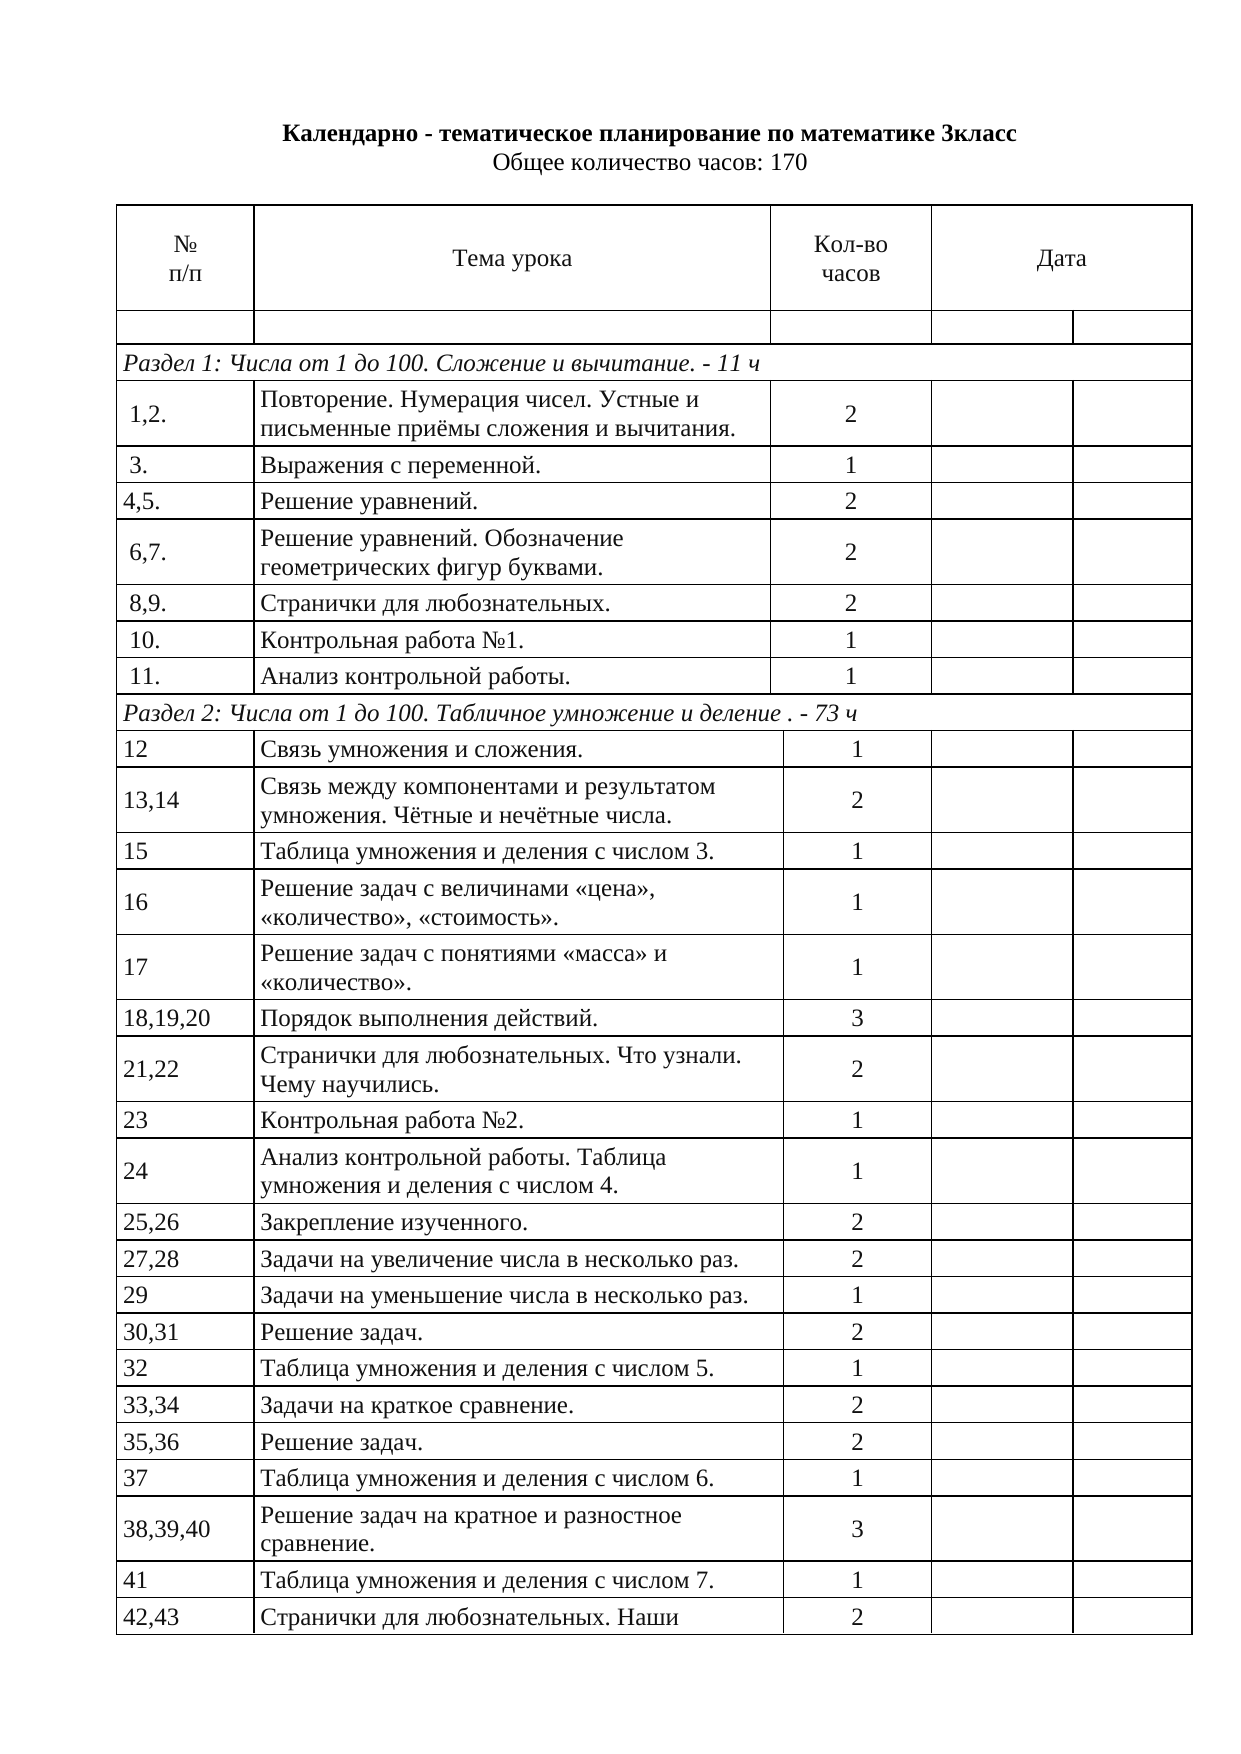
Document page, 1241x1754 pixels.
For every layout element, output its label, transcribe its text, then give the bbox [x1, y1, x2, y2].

table_cell 10. [117, 622, 253, 657]
table_cell 35,36 [117, 1423, 253, 1458]
table_cell Контрольная работа №2. [255, 1102, 783, 1137]
table_cell [1074, 1460, 1191, 1495]
table_cell 2 [771, 483, 931, 518]
table_cell 1 [784, 833, 931, 868]
table_cell Решение задач с понятиями «масса» и «количество». [255, 935, 783, 999]
table_cell Раздел 2: Числа от 1 до 100. Табличное умножение и деление . - 73 ч [117, 695, 1191, 730]
table_cell [932, 447, 1072, 482]
table_cell 3 [784, 1497, 931, 1560]
table_cell 2 [784, 1314, 931, 1349]
table_cell 6,7. [117, 520, 253, 583]
table_cell 8,9. [117, 585, 253, 620]
table_cell [932, 1241, 1072, 1276]
table_cell [932, 731, 1072, 766]
table_cell 30,31 [117, 1314, 253, 1349]
table_cell Таблица умножения и деления с числом 6. [255, 1460, 783, 1495]
table_cell 17 [117, 935, 253, 999]
table_cell [932, 870, 1072, 933]
table_cell Задачи на увеличение числа в несколько раз. [255, 1241, 783, 1276]
table_cell Решение задач. [255, 1423, 783, 1458]
table_cell [932, 1037, 1072, 1101]
table_cell [1074, 1423, 1191, 1458]
table_cell [1074, 870, 1191, 933]
table_cell 33,34 [117, 1387, 253, 1422]
table_cell [932, 768, 1072, 832]
table_cell [932, 1277, 1072, 1312]
table_cell Раздел 1: Числа от 1 до 100. Сложение и вычитание. - 11 ч [117, 345, 1191, 380]
table_cell [932, 1139, 1072, 1202]
table_cell 2 [771, 381, 931, 445]
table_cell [255, 1598, 783, 1633]
table_cell Решение задач. [255, 1314, 783, 1349]
table_cell [932, 935, 1072, 999]
table_cell [932, 1598, 1072, 1633]
table_cell [1074, 585, 1191, 620]
table_cell 15 [117, 833, 253, 868]
table_cell 13,14 [117, 768, 253, 832]
table_cell 25,26 [117, 1204, 253, 1239]
table_cell [1074, 1598, 1191, 1633]
table_cell 38,39,40 [117, 1497, 253, 1560]
table_header № п/п [117, 206, 253, 309]
table_cell Анализ контрольной работы. Таблица умножения и деления с числом 4. [255, 1139, 783, 1202]
table_cell Таблица умножения и деления с числом 3. [255, 833, 783, 868]
table_cell [1074, 1314, 1191, 1349]
table_cell 27,28 [117, 1241, 253, 1276]
table_cell Решение задач на кратное и разностное сравнение. [255, 1497, 783, 1560]
table_cell Связь между компонентами и результатом умножения. Чётные и нечётные числа. [255, 768, 783, 832]
table_cell Связь умножения и сложения. [255, 731, 783, 766]
table_cell [1074, 658, 1191, 693]
table_cell [1074, 731, 1191, 766]
table_cell 2 [784, 1598, 931, 1633]
text Календарно - тематическое планирование по математике 3класс Общее количество часов: 170 [118, 118, 1181, 176]
table_cell Странички для любознательных. Что узнали. Чему научились. [255, 1037, 783, 1101]
table_cell [1074, 1102, 1191, 1137]
table_cell 2 [771, 585, 931, 620]
table_cell [932, 520, 1072, 583]
table_cell 21,22 [117, 1037, 253, 1101]
table_cell [1074, 483, 1191, 518]
table_cell 2 [784, 1241, 931, 1276]
table_cell 1 [784, 1277, 931, 1312]
table_cell [932, 1387, 1072, 1422]
table_cell [932, 658, 1072, 693]
table_cell 2 [771, 520, 931, 583]
table_cell 3 [784, 1000, 931, 1035]
table_cell 1 [771, 658, 931, 693]
table_cell [1074, 381, 1191, 445]
table_cell 1 [784, 1460, 931, 1495]
table_cell 18,19,20 [117, 1000, 253, 1035]
table_cell [932, 1497, 1072, 1560]
table_cell [771, 311, 931, 343]
table_cell [1074, 622, 1191, 657]
table_cell [1074, 1037, 1191, 1101]
table_cell Решение уравнений. [255, 483, 770, 518]
table_cell [1074, 1562, 1191, 1597]
table_cell 1 [771, 447, 931, 482]
table_cell 12 [117, 731, 253, 766]
table_cell 2 [784, 1387, 931, 1422]
table_cell Повторение. Нумерация чисел. Устные и письменные приёмы сложения и вычитания. [255, 381, 770, 445]
table_cell Задачи на уменьшение числа в несколько раз. [255, 1277, 783, 1312]
table_cell [1074, 1000, 1191, 1035]
table_cell 42,43 [117, 1598, 253, 1633]
table_cell 1 [784, 1139, 931, 1202]
table_header Кол-во часов [771, 206, 931, 309]
table_header Тема урока [255, 206, 770, 309]
table_cell 1 [784, 1562, 931, 1597]
table_cell 11. [117, 658, 253, 693]
table_cell [255, 311, 770, 343]
table_cell [932, 381, 1072, 445]
table_cell [1074, 935, 1191, 999]
table_cell 41 [117, 1562, 253, 1597]
table_cell 4,5. [117, 483, 253, 518]
table_cell Анализ контрольной работы. [255, 658, 770, 693]
table_cell Решение задач с величинами «цена», «количество», «стоимость». [255, 870, 783, 933]
table_cell 2 [784, 1204, 931, 1239]
table_cell [1074, 833, 1191, 868]
table_cell [932, 1350, 1072, 1385]
table_cell 1,2. [117, 381, 253, 445]
table_cell 16 [117, 870, 253, 933]
table_cell [1074, 1387, 1191, 1422]
table_cell Решение уравнений. Обозначение геометрических фигур буквами. [255, 520, 770, 583]
table_cell [1074, 1350, 1191, 1385]
table_cell [1074, 768, 1191, 832]
table_cell [1074, 447, 1191, 482]
table_cell 2 [784, 768, 931, 832]
table_cell 2 [784, 1037, 931, 1101]
table_cell 1 [771, 622, 931, 657]
table_cell 1 [784, 731, 931, 766]
table_cell [932, 1423, 1072, 1458]
table_cell [117, 311, 253, 343]
table_cell 1 [784, 870, 931, 933]
table_cell Таблица умножения и деления с числом 5. [255, 1350, 783, 1385]
table_cell Закрепление изученного. [255, 1204, 783, 1239]
table_cell Задачи на краткое сравнение. [255, 1387, 783, 1422]
table_cell 2 [784, 1423, 931, 1458]
table_cell [1074, 311, 1191, 343]
table_cell [1074, 520, 1191, 583]
table_cell 3. [117, 447, 253, 482]
table_cell [932, 585, 1072, 620]
table_cell [1074, 1139, 1191, 1202]
table_cell [932, 1460, 1072, 1495]
table_cell Выражения с переменной. [255, 447, 770, 482]
table_cell [932, 622, 1072, 657]
table_cell 23 [117, 1102, 253, 1137]
table_cell 1 [784, 1350, 931, 1385]
table_cell [1074, 1241, 1191, 1276]
table_cell [932, 833, 1072, 868]
table_cell Контрольная работа №1. [255, 622, 770, 657]
table_cell [1074, 1204, 1191, 1239]
table_cell [932, 1562, 1072, 1597]
table_cell 24 [117, 1139, 253, 1202]
table_cell 32 [117, 1350, 253, 1385]
table_cell Таблица умножения и деления с числом 7. [255, 1562, 783, 1597]
table_cell [932, 1204, 1072, 1239]
table_cell [932, 1102, 1072, 1137]
table_cell 1 [784, 1102, 931, 1137]
table_cell [932, 483, 1072, 518]
table_header Дата [932, 206, 1191, 309]
table_cell [1074, 1277, 1191, 1312]
table_cell 1 [784, 935, 931, 999]
table_cell Странички для любознательных. [255, 585, 770, 620]
table_cell 29 [117, 1277, 253, 1312]
table_cell Порядок выполнения действий. [255, 1000, 783, 1035]
table_cell 37 [117, 1460, 253, 1495]
table_cell [932, 311, 1072, 343]
table_cell [932, 1314, 1072, 1349]
table_cell [1074, 1497, 1191, 1560]
table_cell [932, 1000, 1072, 1035]
